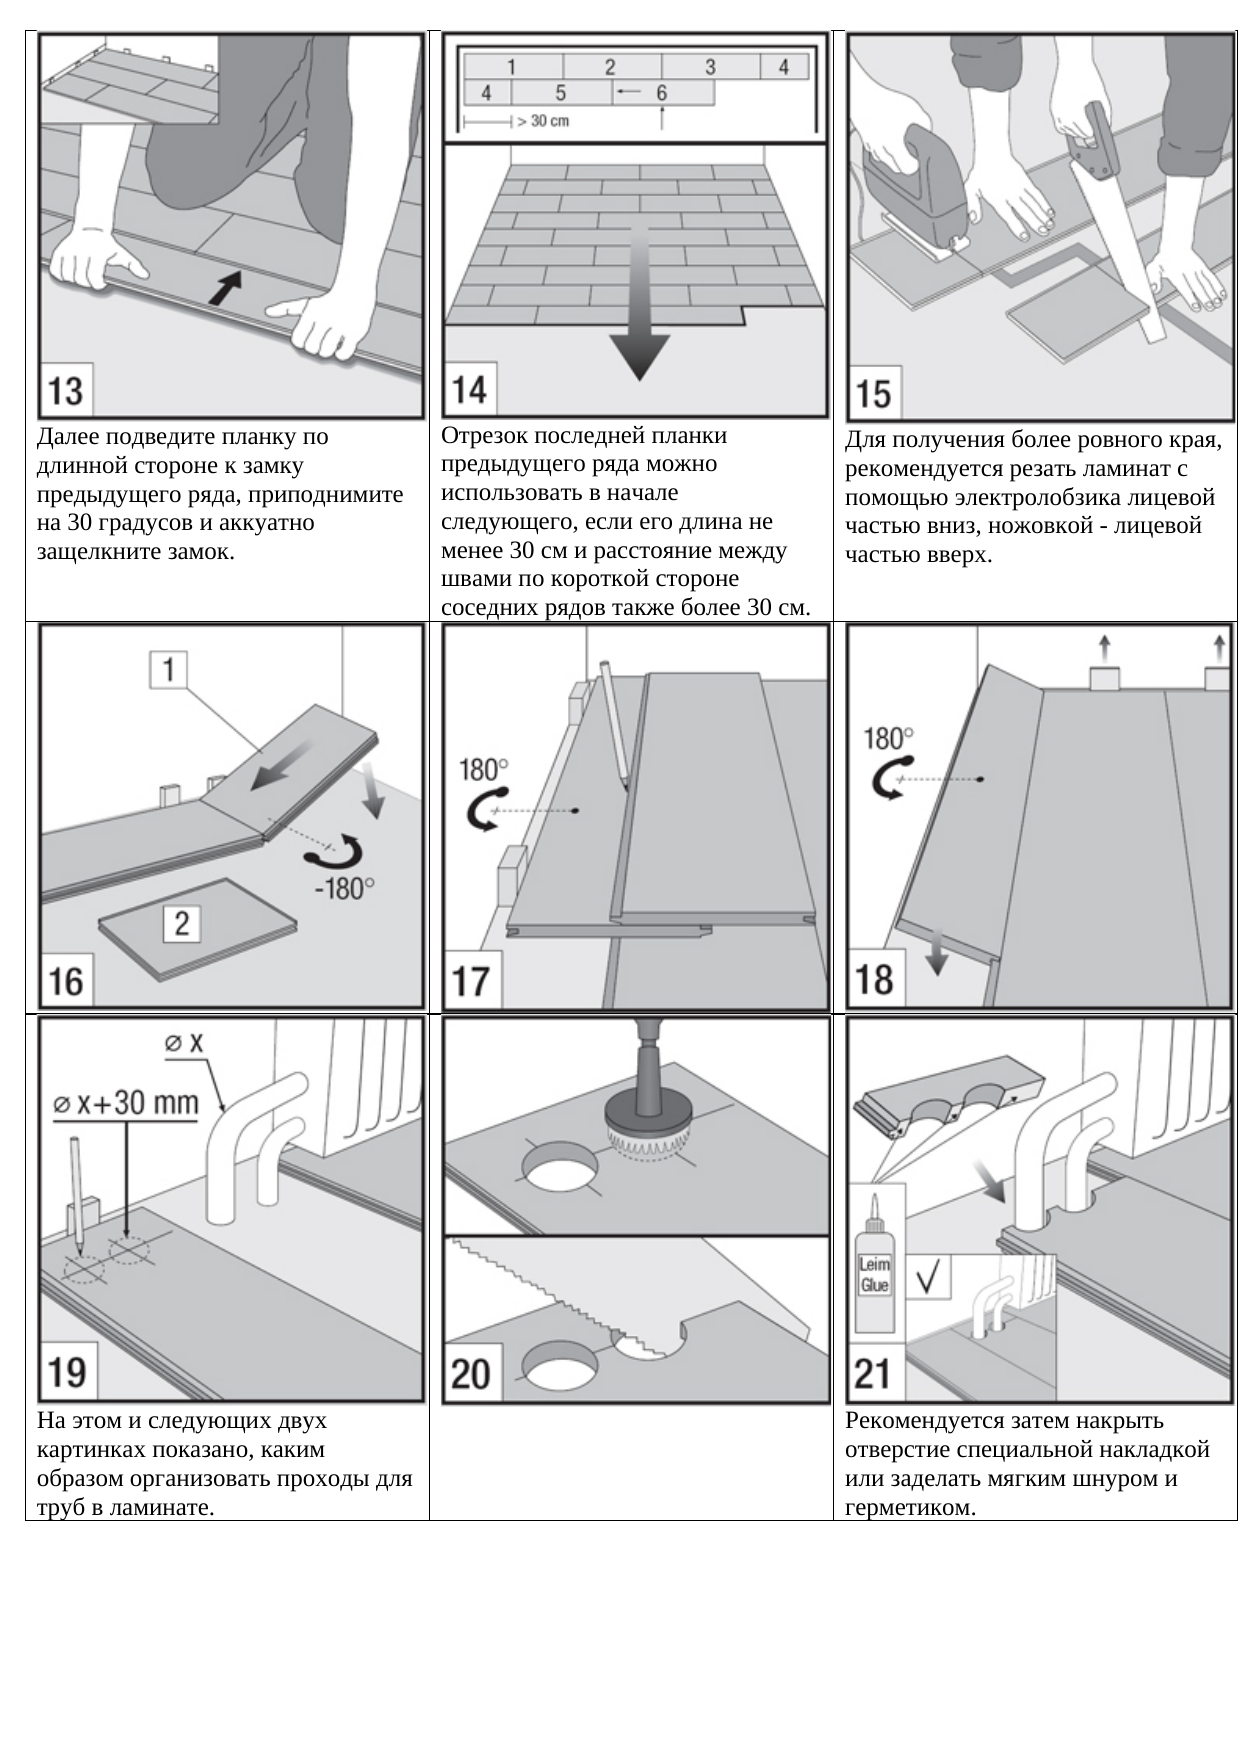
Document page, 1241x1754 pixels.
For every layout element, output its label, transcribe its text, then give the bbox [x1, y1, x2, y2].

picture [440, 30, 832, 420]
table_cell [430, 622, 440, 1013]
table_cell [834, 622, 845, 1013]
table_header Далее подведите планку по длинной стороне к замку предыдущего ряда, приподнимите на 30 градусов и аккуатно защелкните замок. [26, 31, 429, 621]
table_header Для получения более ровного края, рекомендуется резать ламинат с помощью электролобзика лицевой частью вниз, ножовкой - лицевой частью вверх. [834, 31, 1237, 621]
picture [36, 30, 428, 422]
picture [845, 622, 1236, 1013]
picture [440, 622, 832, 1013]
table_header На этом и следующих двух картинках показано, каким образом организовать проходы для труб в ламинате. [26, 1015, 429, 1520]
table_cell [26, 622, 429, 1013]
picture [845, 30, 1236, 425]
picture [36, 622, 428, 1011]
picture [845, 1014, 1236, 1406]
picture [36, 1014, 428, 1406]
table_header Отрезок последней планки предыдущего ряда можно использовать в начале следующего, если его длина не менее 30 см и расстояние между швами по короткой стороне соседних рядов также более 30 см. [430, 31, 833, 621]
table_header [430, 1015, 833, 1520]
picture [440, 1014, 832, 1407]
table_header Рекомендуется затем накрыть отверстие специальной накладкой или заделать мягким шнуром и герметиком. [834, 1015, 1237, 1520]
